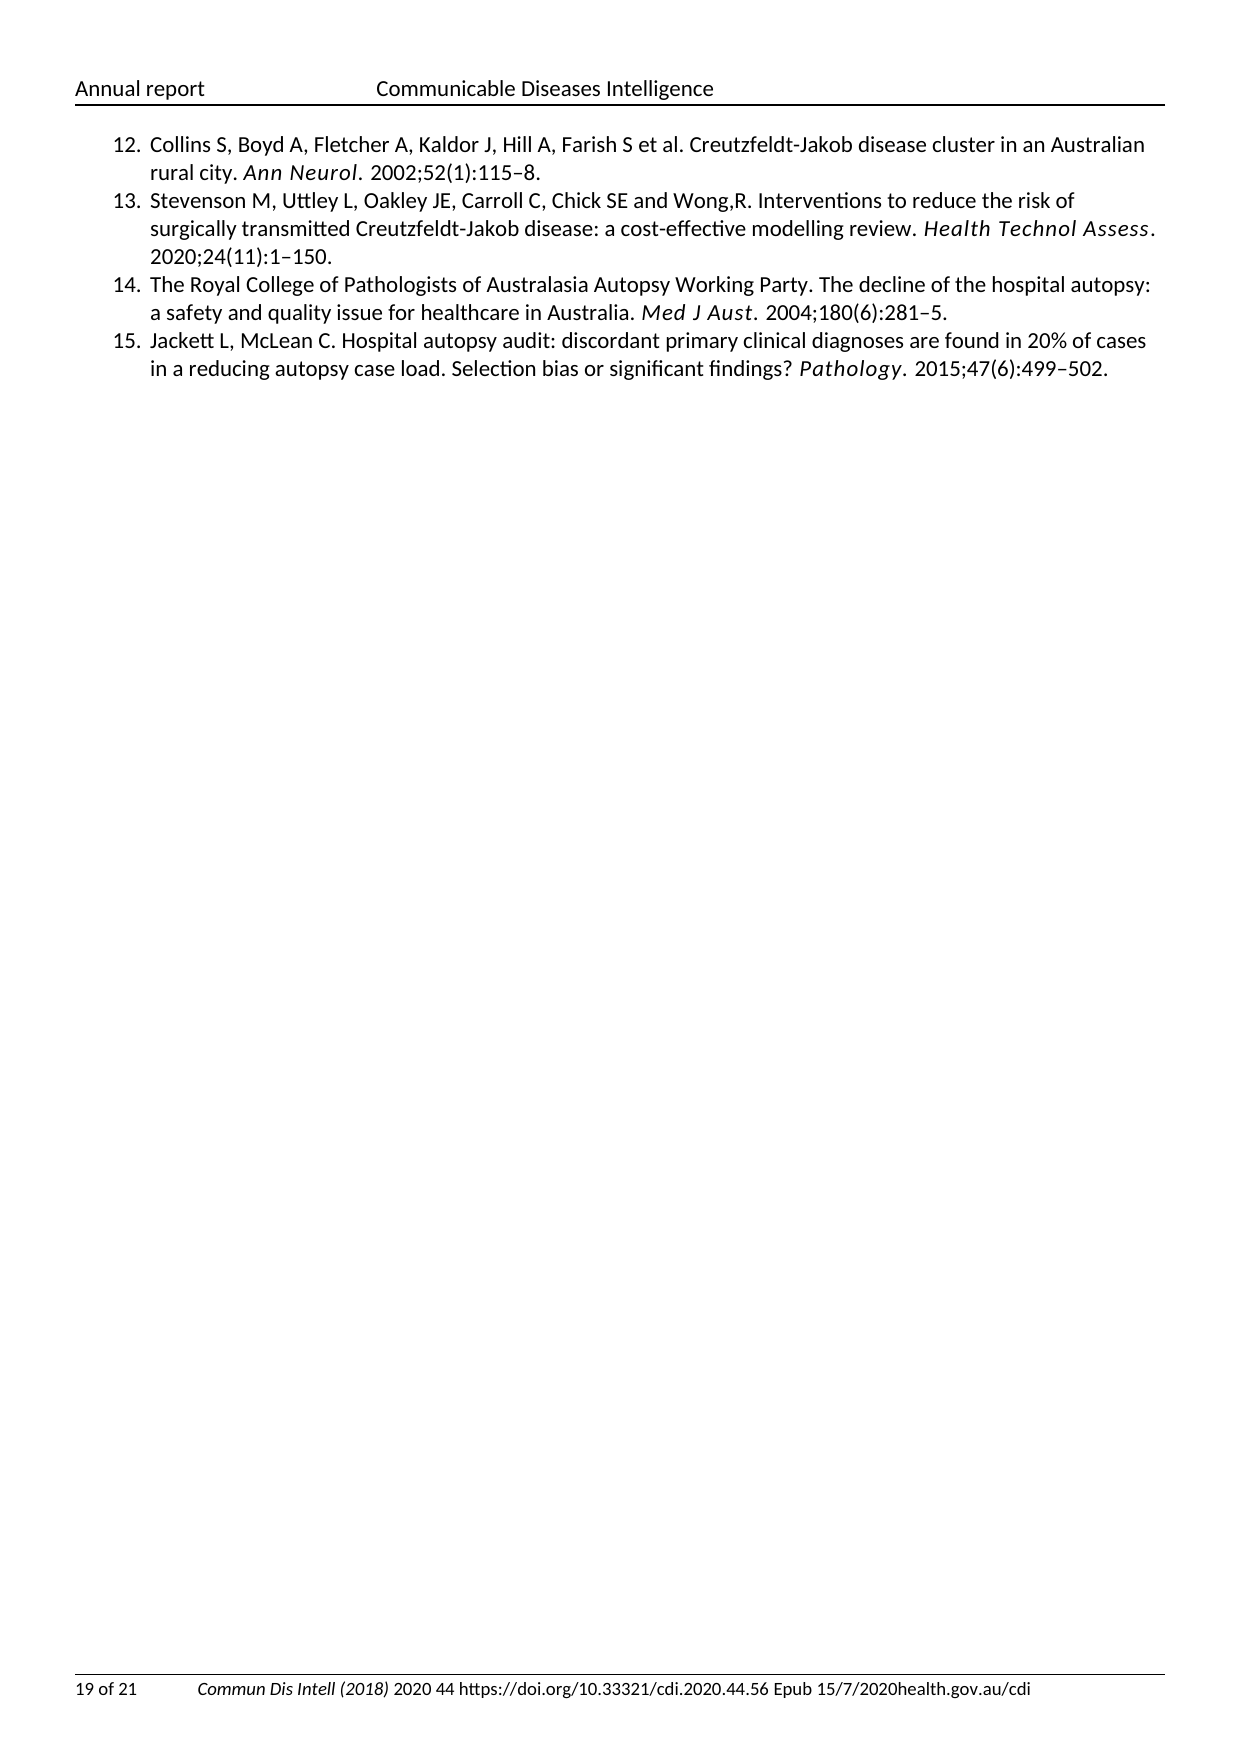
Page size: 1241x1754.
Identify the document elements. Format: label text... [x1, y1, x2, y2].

list Jackett L, McLean C. Hospital autopsy audit: discordant primary clinical diagnoses are found in 20% of cases in a reducing autopsy case load. Selection bias or significant findings? Pathology. 2015;47(6):499–502. [112, 326, 1165, 382]
list Stevenson M, Uttley L, Oakley JE, Carroll C, Chick SE and Wong,R. Interventions to reduce the risk of surgically transmitted Creutzfeldt-Jakob disease: a cost-effective modelling review. Health Technol Assess. 2020;24(11):1–150. [112, 186, 1165, 270]
list The Royal College of Pathologists of Australasia Autopsy Working Party. The decline of the hospital autopsy: a safety and quality issue for healthcare in Australia. Med J Aust. 2004;180(6):281–5. [112, 270, 1165, 326]
list Collins S, Boyd A, Fletcher A, Kaldor J, Hill A, Farish S et al. Creutzfeldt-Jakob disease cluster in an Australian rural city. Ann Neurol. 2002;52(1):115–8. [112, 130, 1165, 186]
